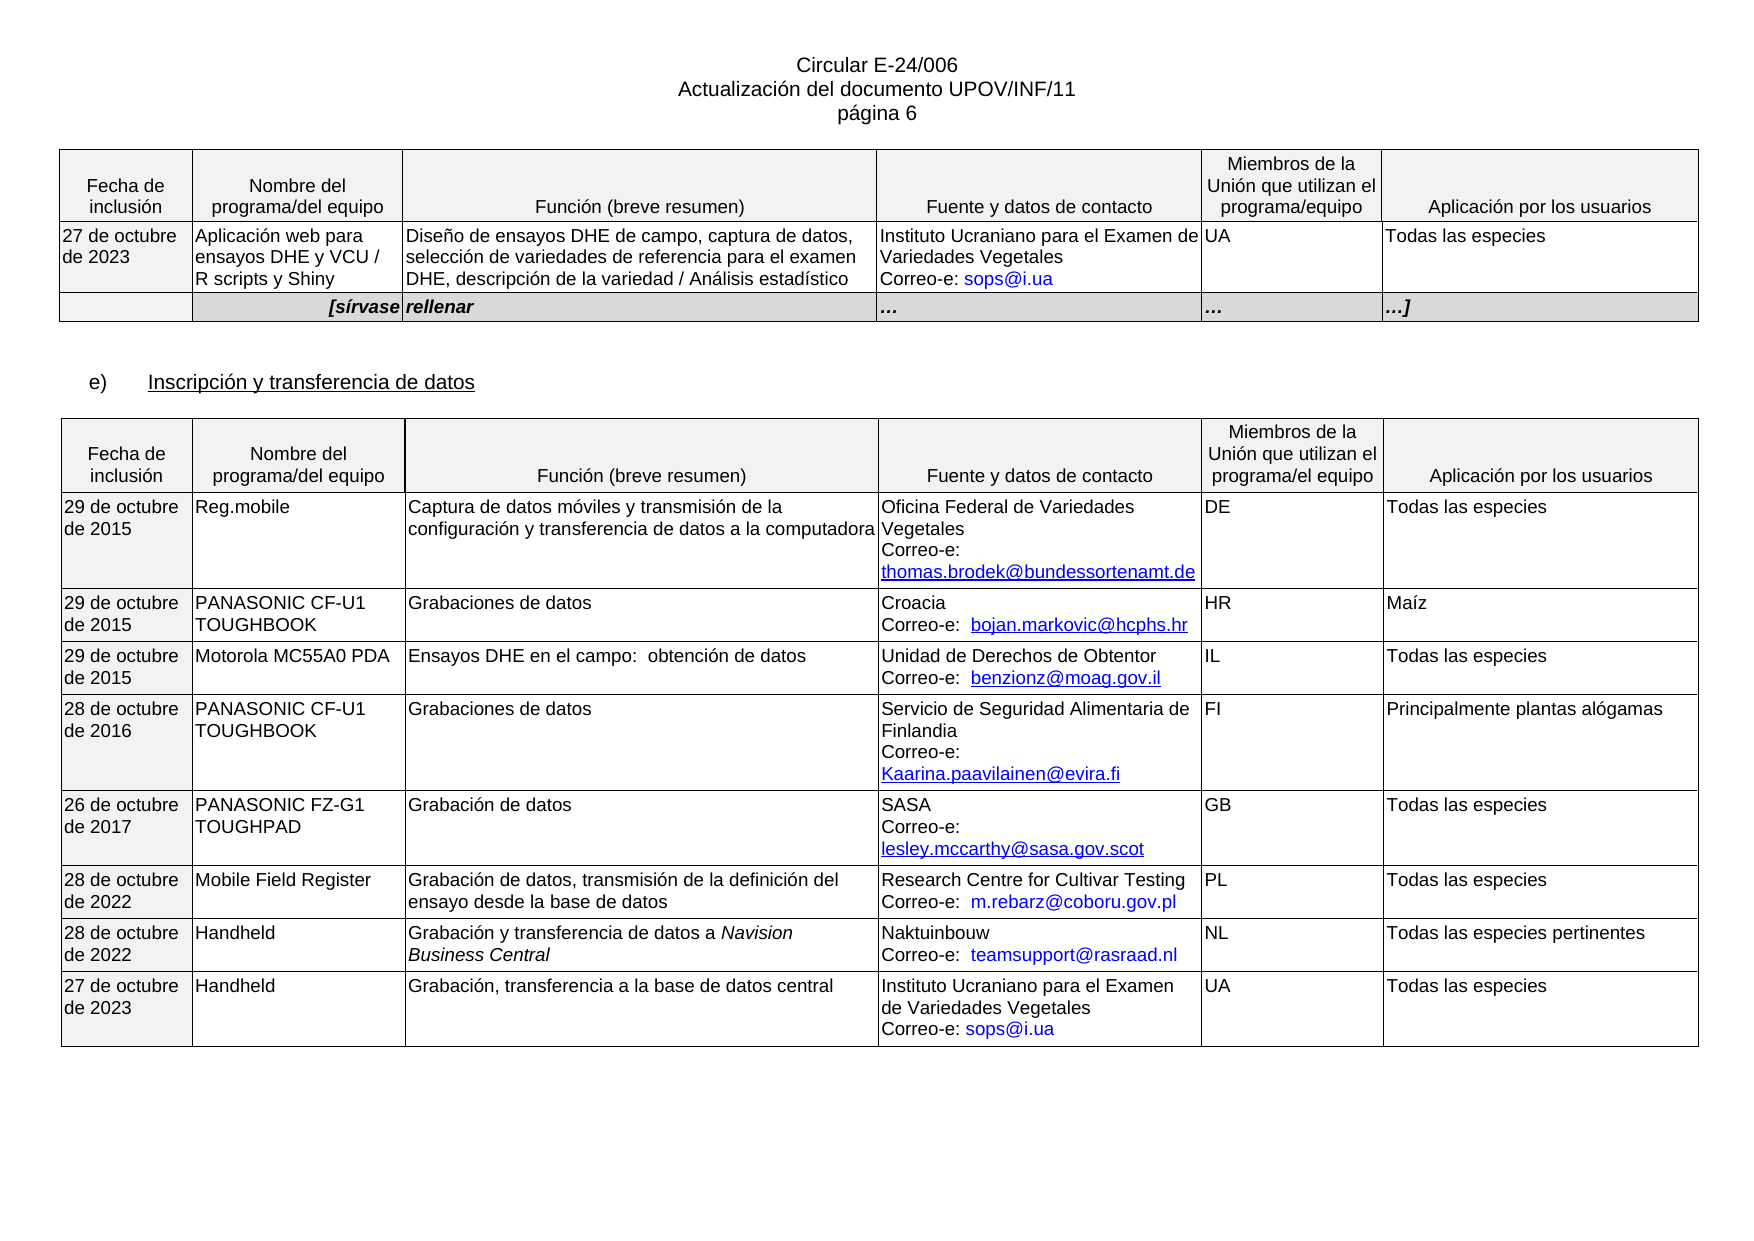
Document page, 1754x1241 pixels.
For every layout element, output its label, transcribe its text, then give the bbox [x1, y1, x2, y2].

table_cell SASA Correo-e: lesley.mccarthy@sasa.gov.scot [879, 791, 1201, 865]
table_cell Instituto Ucraniano para el Examen de Variedades Vegetales Correo-e: sops@i.ua [879, 972, 1201, 1046]
table_header Fuente y datos de contacto [879, 419, 1201, 492]
table_cell 28 de octubre de 2022 [62, 919, 192, 971]
table_cell GB [1202, 791, 1383, 865]
table_cell UA [1202, 972, 1383, 1046]
table_cell …] [1383, 292, 1698, 321]
table_cell Motorola MC55A0 PDA [193, 642, 405, 694]
table_cell FI [1202, 695, 1383, 790]
table_cell 28 de octubre de 2016 [62, 695, 192, 790]
table_cell Instituto Ucraniano para el Examen de Variedades Vegetales Correo-e: sops@i.ua [877, 222, 1201, 292]
table_cell Servicio de Seguridad Alimentaria de Finlandia Correo-e: Kaarina.paavilainen@evira.fi [879, 695, 1201, 790]
table_cell Ensayos DHE en el campo: obtención de datos [406, 642, 878, 694]
table_cell Diseño de ensayos DHE de campo, captura de datos, selección de variedades de referencia para el examen DHE, descripción de la variedad / Análisis estadístico [403, 222, 876, 292]
table_cell rellenar [403, 293, 876, 321]
table_header Aplicación por los usuarios [1384, 419, 1698, 492]
table_cell Principalmente plantas alógamas [1384, 694, 1698, 790]
table_cell NL [1202, 919, 1383, 971]
table_header Fecha de inclusión [60, 150, 192, 221]
table_cell Todas las especies [1384, 641, 1698, 694]
table_header Nombre del programa/del equipo [193, 419, 404, 492]
table_cell Todas las especies pertinentes [1384, 918, 1698, 971]
table_header Función (breve resumen) [403, 150, 876, 221]
table_cell Unidad de Derechos de Obtentor Correo-e: benzionz@moag.gov.il [879, 642, 1201, 694]
table_cell IL [1202, 642, 1383, 694]
table_cell Grabaciones de datos [406, 589, 878, 641]
table_cell Grabación de datos [406, 791, 878, 865]
table_header Miembros de la Unión que utilizan el programa/equipo [1202, 150, 1381, 221]
table_header Fecha de inclusión [62, 419, 192, 492]
table_cell 29 de octubre de 2015 [62, 642, 192, 694]
table_cell 29 de octubre de 2015 [62, 589, 192, 641]
table_cell Aplicación web para ensayos DHE y VCU / R scripts y Shiny [193, 222, 402, 292]
table_cell Research Centre for Cultivar Testing Correo-e: m.rebarz@coboru.gov.pl [879, 866, 1201, 918]
table_cell HR [1202, 589, 1383, 641]
table_cell Grabación, transferencia a la base de datos central [406, 972, 878, 1046]
table_cell [sírvase [193, 293, 402, 321]
table_cell 29 de octubre de 2015 [62, 493, 192, 588]
table_cell 28 de octubre de 2022 [62, 866, 192, 918]
table_cell Croacia Correo-e: bojan.markovic@hcphs.hr [879, 589, 1201, 641]
table_cell Grabación de datos, transmisión de la definición del ensayo desde la base de datos [406, 866, 878, 918]
table_cell DE [1202, 493, 1383, 588]
table_header Aplicación por los usuarios [1382, 150, 1698, 221]
table_cell PANASONIC CF-U1 TOUGHBOOK [193, 589, 405, 641]
table_cell Handheld [193, 919, 405, 971]
table_cell Grabaciones de datos [406, 695, 878, 790]
table_cell 27 de octubre de 2023 [60, 222, 192, 292]
table_cell Captura de datos móviles y transmisión de la configuración y transferencia de datos a la computadora [406, 493, 878, 588]
table_header Nombre del programa/del equipo [193, 150, 402, 221]
table_cell 27 de octubre de 2023 [62, 972, 192, 1046]
table_cell PANASONIC CF-U1 TOUGHBOOK [193, 695, 405, 790]
table_header Fuente y datos de contacto [877, 150, 1201, 221]
table_cell PL [1202, 866, 1383, 918]
table_cell Reg.mobile [193, 493, 405, 588]
table_cell [60, 293, 192, 321]
table_cell Todas las especies [1384, 971, 1698, 1046]
table_header Función (breve resumen) [406, 419, 878, 492]
table_cell Todas las especies [1384, 492, 1698, 588]
table_cell Mobile Field Register [193, 866, 405, 918]
table_cell Maíz [1384, 588, 1698, 641]
text e) Inscripción y transferencia de datos [89, 369, 1665, 393]
table_cell Naktuinbouw Correo-e: teamsupport@rasraad.nl [879, 919, 1201, 971]
table_cell Oficina Federal de Variedades Vegetales Correo-e: thomas.brodek@bundessortenamt.de [879, 493, 1201, 588]
table_cell Handheld [193, 972, 405, 1046]
table_cell … [877, 293, 1201, 321]
table_cell Todas las especies [1383, 221, 1698, 292]
table_cell 26 de octubre de 2017 [62, 791, 192, 865]
table_header Miembros de la Unión que utilizan el programa/el equipo [1202, 419, 1383, 492]
table_cell UA [1202, 222, 1382, 292]
table_cell … [1202, 293, 1382, 321]
table_cell Todas las especies [1384, 790, 1698, 865]
table_cell PANASONIC FZ-G1 TOUGHPAD [193, 791, 405, 865]
table_cell Grabación y transferencia de datos a Navision Business Central [406, 919, 878, 971]
table_cell Todas las especies [1384, 865, 1698, 918]
